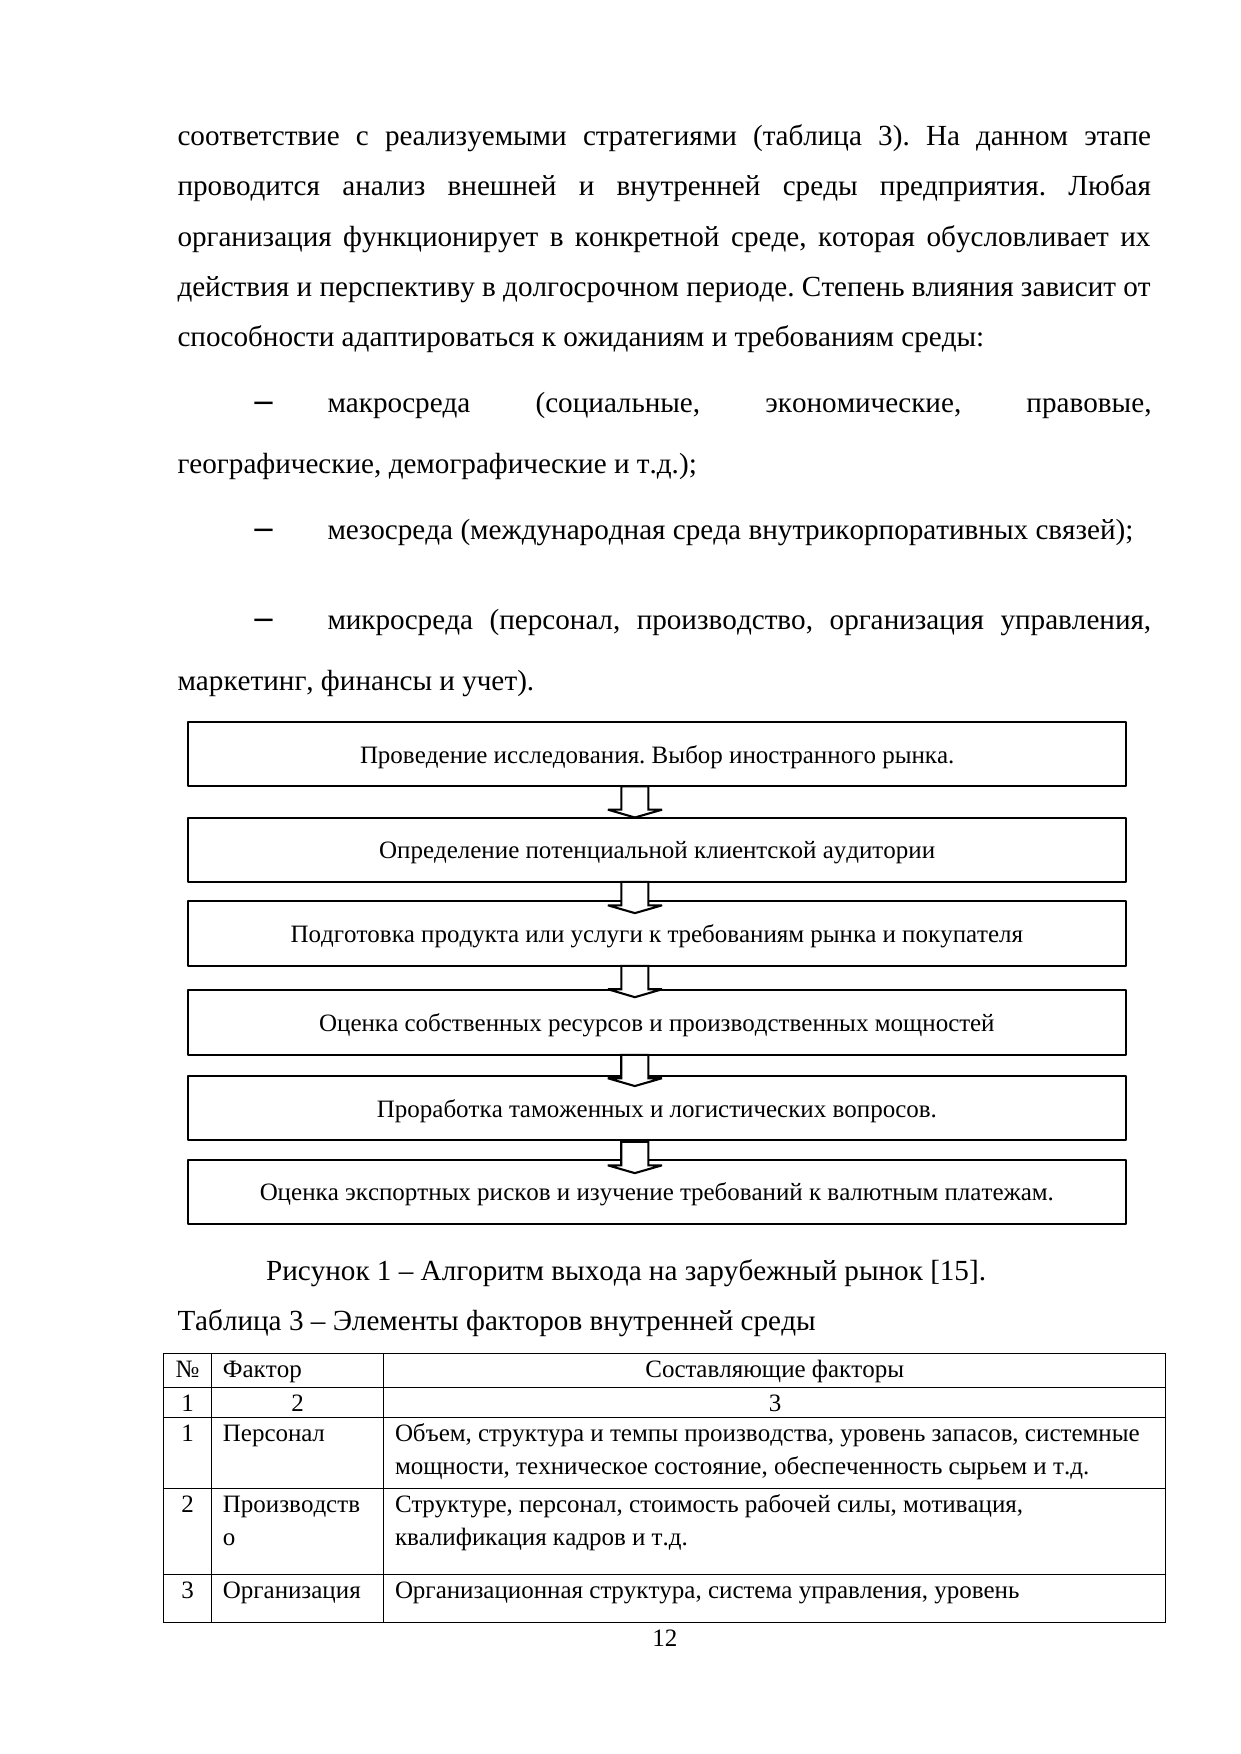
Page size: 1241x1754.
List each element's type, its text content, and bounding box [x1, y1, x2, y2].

text Таблица 3 – Элементы факторов внутренней среды [177, 1303, 1152, 1336]
table_cell Структуре, персонал, стоимость рабочей силы, мотивация, квалификация кадров и т.д. [384, 1489, 1165, 1574]
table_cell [212, 1575, 383, 1622]
table_cell 1 [164, 1418, 211, 1488]
table_cell 1 [164, 1388, 211, 1417]
table_header № [164, 1354, 211, 1387]
table_header Фактор [212, 1354, 383, 1387]
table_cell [384, 1575, 1165, 1622]
list микросреда (персонал, производство, организация управления, маркетинг, финансы и учет). [177, 586, 1152, 696]
table_cell Объем, структура и темпы производства, уровень запасов, системные мощности, техническое состояние, обеспеченность сырьем и т.д. [384, 1418, 1165, 1488]
table_cell 2 [164, 1489, 211, 1574]
text Рисунок 1 – Алгоритм выхода на зарубежный рынок [15]. [177, 1253, 1152, 1286]
table_cell Персонал [212, 1418, 383, 1488]
table_header Составляющие факторы [384, 1354, 1165, 1387]
list макросреда (социальные, экономические, правовые, географические, демографические и т.д.); [177, 370, 1152, 480]
list мезосреда (международная среда внутрикорпоративных связей); [177, 497, 1152, 556]
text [177, 118, 1152, 353]
table_cell Производство [212, 1489, 383, 1574]
table_cell 3 [164, 1575, 211, 1622]
table_cell 3 [384, 1388, 1165, 1417]
table_cell 2 [212, 1388, 383, 1417]
